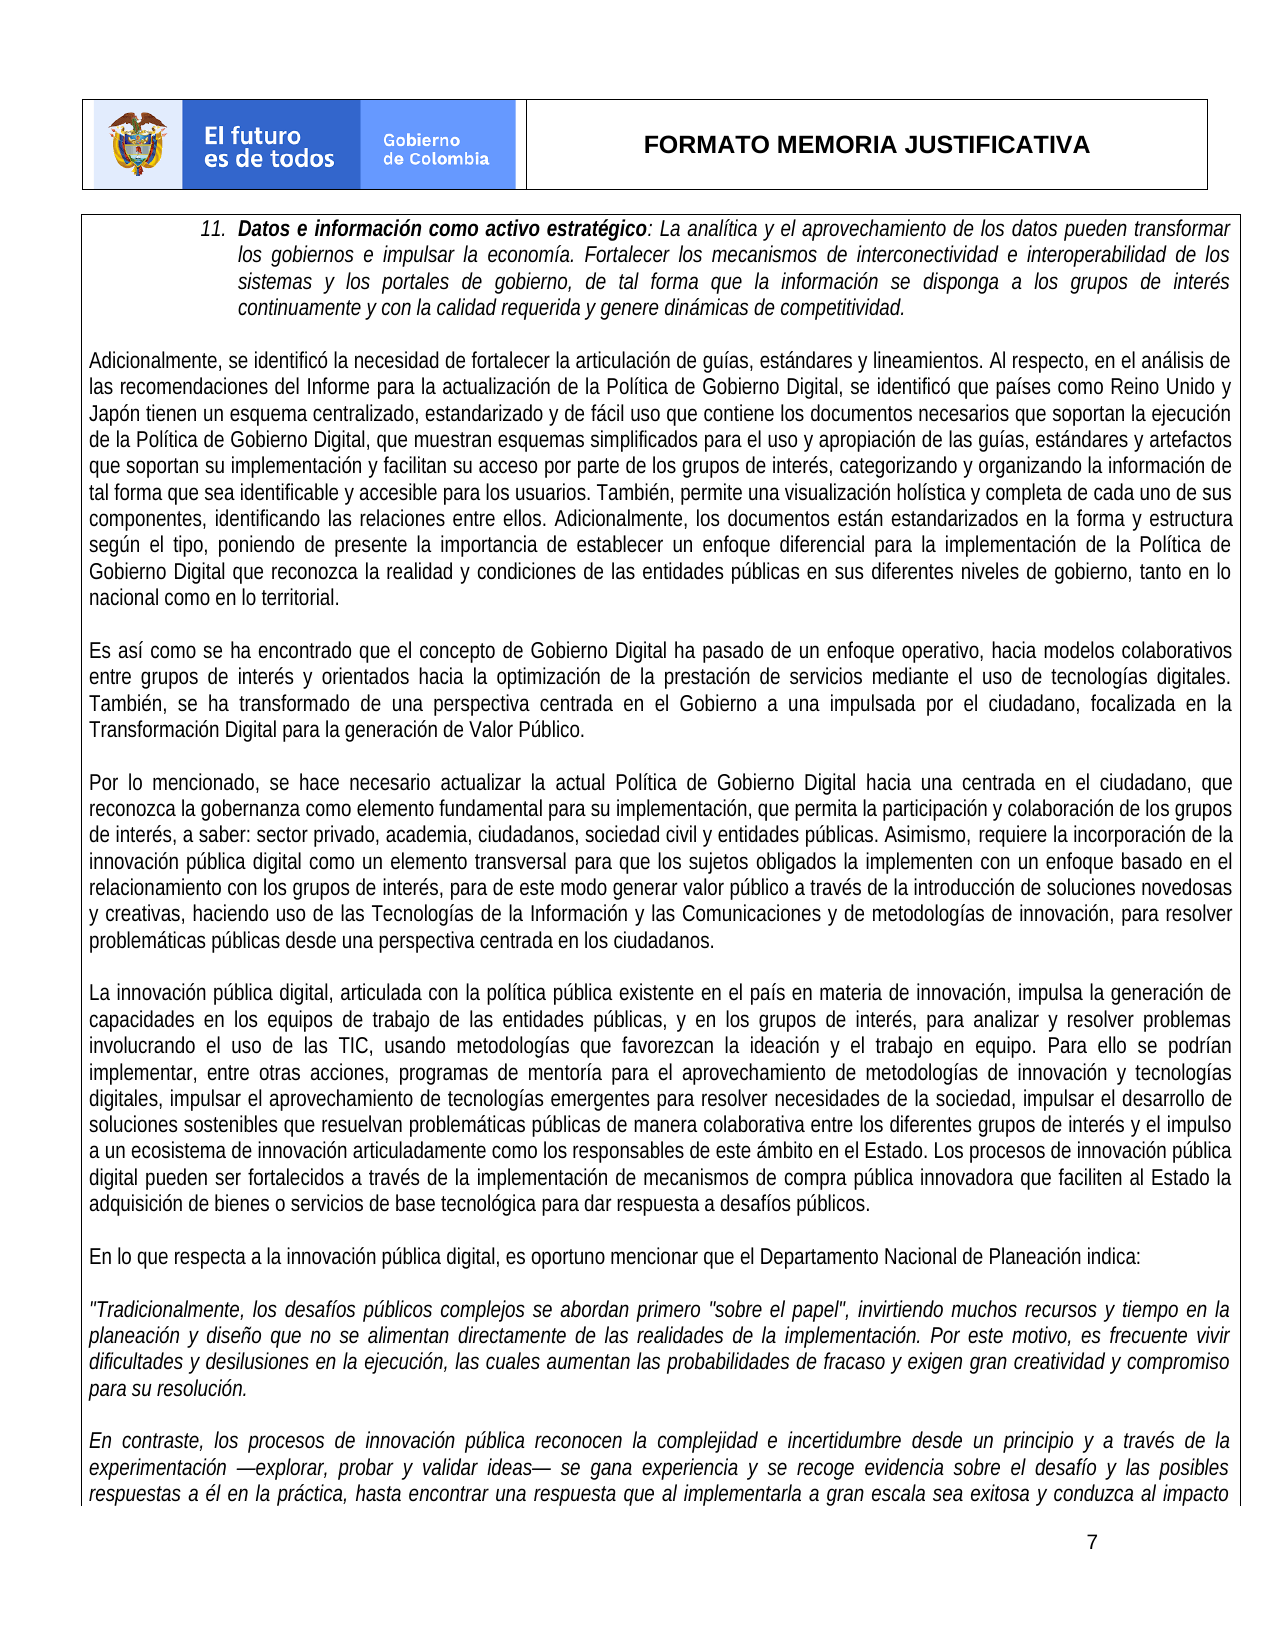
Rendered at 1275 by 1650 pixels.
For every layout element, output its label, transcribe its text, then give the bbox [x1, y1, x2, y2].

picture [93, 100, 516, 189]
